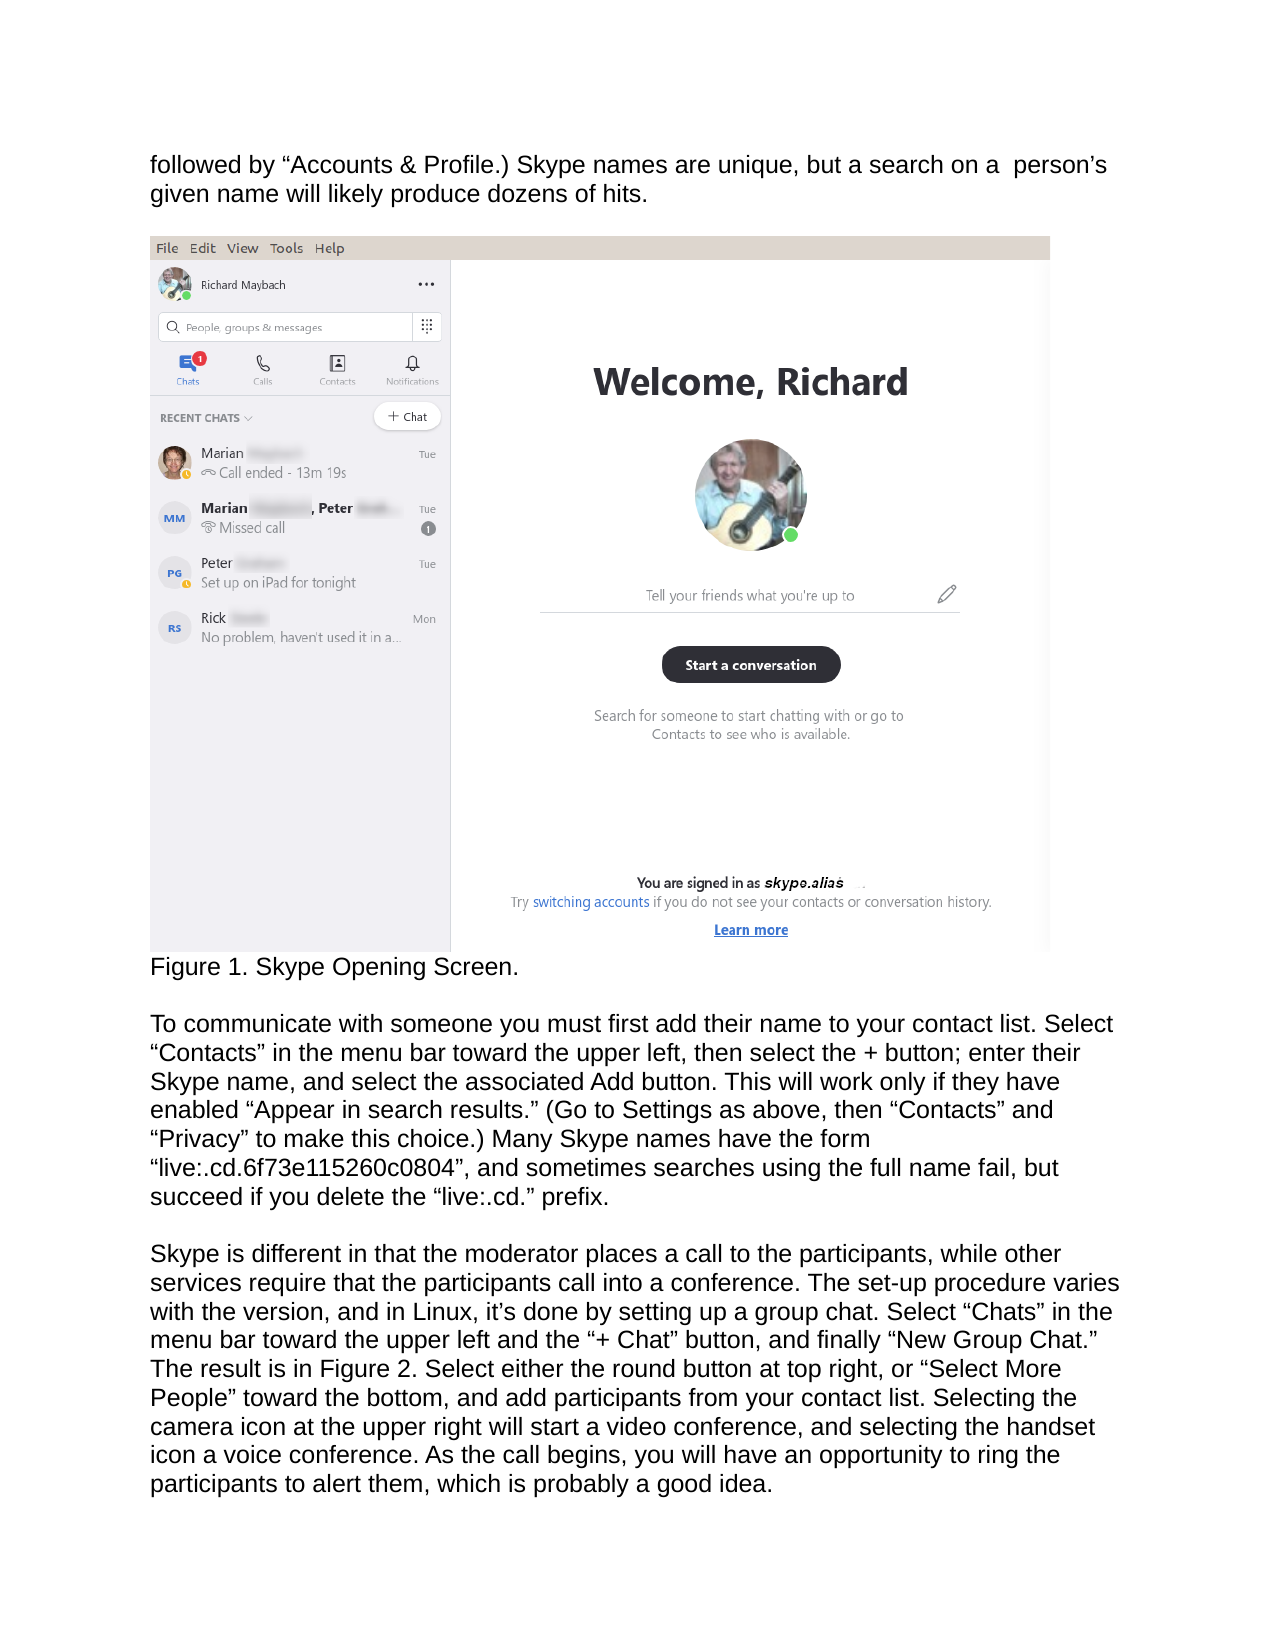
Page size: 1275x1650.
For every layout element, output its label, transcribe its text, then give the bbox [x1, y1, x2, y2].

text To communicate with someone you must first add their name to your contact list. Select “Contacts” in the menu bar toward the upper left, then select the + button; enter their Skype name, and select the associated Add button. This will work only if they have enabled “Appear in search results.” (Go to Settings as above, then “Contacts” and “Privacy” to make this choice.) Many Skype names have the form “live:.cd.6f73e115260c0804”, and sometimes searches using the full name fail, but succeed if you delete the “live:.cd.” prefix. [150, 1009, 1125, 1211]
picture [150, 236, 1050, 952]
text Skype is different in that the moderator places a call to the participants, while other services require that the participants call into a conference. The set-up procedure varies with the version, and in Linux, it’s done by setting up a group chat. Select “Chats” in the menu bar toward the upper left and the “+ Chat” button, and finally “New Group Chat.” The result is in Figure 2. Select either the round button at top right, or “Select More People” toward the bottom, and add participants from your contact list. Selecting the camera icon at the upper right will start a video conference, and selecting the handset icon a voice conference. As the call begins, you will have an opportunity to ring the participants to alert them, which is probably a good idea. [150, 1239, 1125, 1498]
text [150, 150, 1125, 207]
text Figure 1. Skype Opening Screen. [150, 952, 1125, 981]
